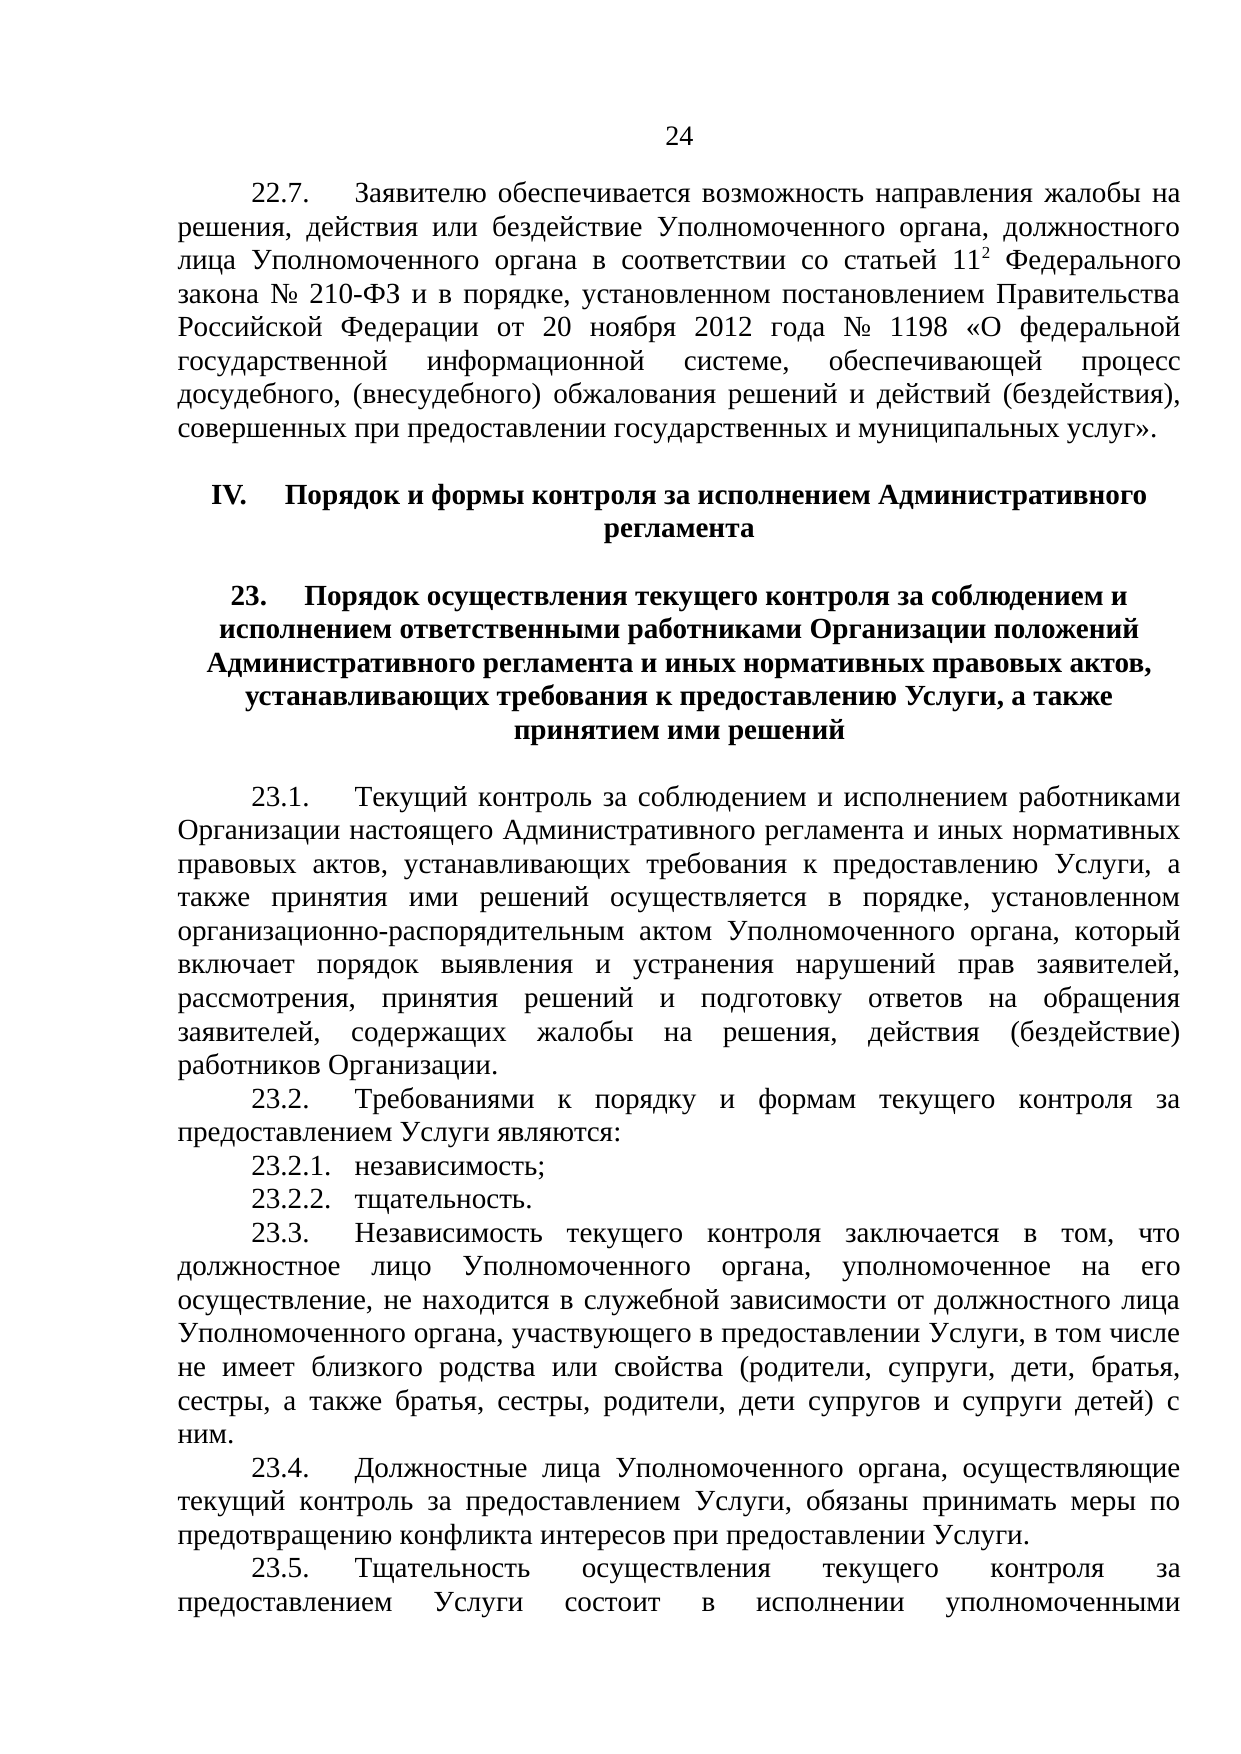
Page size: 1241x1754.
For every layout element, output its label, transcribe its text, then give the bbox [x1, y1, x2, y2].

list 23.3. Независимость текущего контроля заключается в том, что должностное лицо Уполномоченного органа, уполномоченное на его осуществление, не находится в служебной зависимости от должностного лица Уполномоченного органа, участвующего в предоставлении Услуги, в том числе не имеет близкого родства или свойства (родители, супруги, дети, братья, сестры, а также братья, сестры, родители, дети супругов и супруги детей) с ним. [177, 1215, 1181, 1450]
list 22.7. Заявителю обеспечивается возможность направления жалобы на решения, действия или бездействие Уполномоченного органа, должностного лица Уполномоченного органа в соответствии со статьей 112 Федерального закона № 210-ФЗ и в порядке, установленном постановлением Правительства Российской Федерации от 20 ноября 2012 года № 1198 «О федеральной государственной информационной системе, обеспечивающей процесс досудебного, (внесудебного) обжалования решений и действий (бездействия), совершенных при предоставлении государственных и муниципальных услуг». [177, 175, 1181, 443]
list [177, 1550, 1181, 1617]
list 23.4. Должностные лица Уполномоченного органа, осуществляющие текущий контроль за предоставлением Услуги, обязаны принимать меры по предотвращению конфликта интересов при предоставлении Услуги. [177, 1450, 1181, 1550]
subtitle 23. Порядок осуществления текущего контроля за соблюдением и исполнением ответственными работниками Организации положений Административного регламента и иных нормативных правовых актов, устанавливающих требования к предоставлению Услуги, а также принятием ими решений [177, 578, 1181, 745]
list 23.2.1. независимость; [177, 1148, 1181, 1181]
list 23.1. Текущий контроль за соблюдением и исполнением работниками Организации настоящего Административного регламента и иных нормативных правовых актов, устанавливающих требования к предоставлению Услуги, а также принятия ими решений осуществляется в порядке, установленном организационно-распорядительным актом Уполномоченного органа, который включает порядок выявления и устранения нарушений прав заявителей, рассмотрения, принятия решений и подготовку ответов на обращения заявителей, содержащих жалобы на решения, действия (бездействие) работников Организации. [177, 779, 1181, 1081]
list 23.2.2. тщательность. [177, 1181, 1181, 1215]
subtitle IV. Порядок и формы контроля за исполнением Административного регламента [177, 477, 1181, 544]
list 23.2. Требованиями к порядку и формам текущего контроля за предоставлением Услуги являются: [177, 1081, 1181, 1148]
